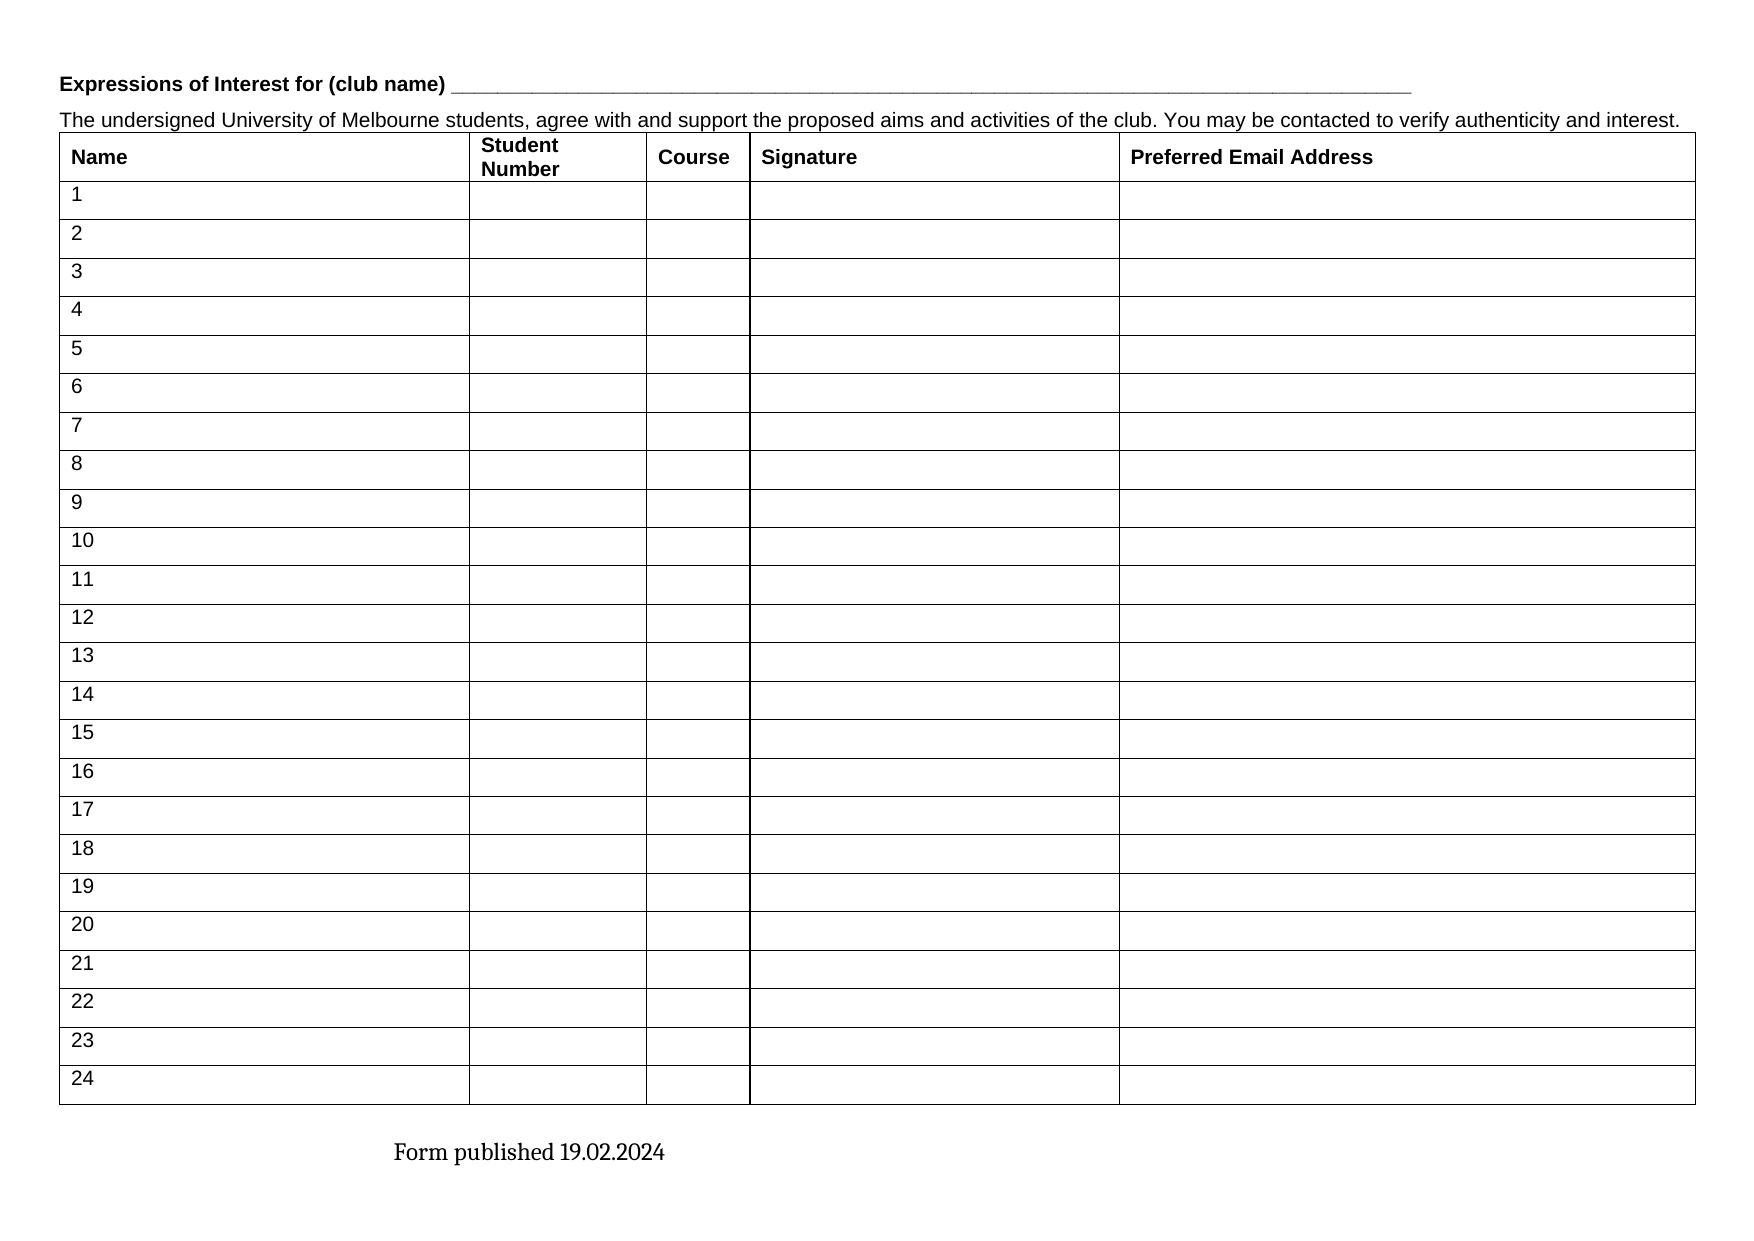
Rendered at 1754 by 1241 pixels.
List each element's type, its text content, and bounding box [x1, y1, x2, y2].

table_cell 14 [60, 682, 469, 719]
table_cell 7 [60, 413, 469, 450]
table_cell [751, 259, 1119, 296]
table_cell [751, 835, 1119, 873]
table_cell 4 [60, 297, 469, 335]
table_cell [647, 989, 749, 1027]
table_cell [470, 1028, 646, 1065]
table_cell [751, 182, 1119, 219]
table_cell [647, 566, 749, 604]
table_cell [470, 605, 646, 642]
table_cell 15 [60, 720, 469, 757]
table_cell [1120, 336, 1695, 373]
table_cell [751, 1066, 1119, 1103]
table_cell 22 [60, 989, 469, 1027]
table_cell [1120, 182, 1695, 219]
table_cell 3 [60, 259, 469, 296]
table_cell 10 [60, 528, 469, 565]
table_cell [470, 989, 646, 1027]
table_cell [470, 528, 646, 565]
table_cell 23 [60, 1028, 469, 1065]
table_cell [470, 566, 646, 604]
table_cell [751, 951, 1119, 988]
table_cell [751, 643, 1119, 681]
table_cell [751, 605, 1119, 642]
table_cell [1120, 759, 1695, 796]
table_cell 17 [60, 797, 469, 834]
table_cell [1120, 413, 1695, 450]
table_cell [647, 720, 749, 757]
table_cell [647, 835, 749, 873]
table_header Signature [751, 133, 1119, 181]
table_cell [1120, 451, 1695, 488]
table_cell [470, 874, 646, 911]
table_cell [647, 528, 749, 565]
table_cell [751, 912, 1119, 950]
table_cell [647, 182, 749, 219]
table_cell [1120, 566, 1695, 604]
table_cell 24 [60, 1066, 469, 1103]
table_cell [470, 643, 646, 681]
table_cell [751, 336, 1119, 373]
table_cell [751, 374, 1119, 412]
table_cell 20 [60, 912, 469, 950]
table_cell [647, 874, 749, 911]
table_cell [647, 374, 749, 412]
table_cell 1 [60, 182, 469, 219]
table_cell 21 [60, 951, 469, 988]
table_cell [647, 336, 749, 373]
table_cell [647, 490, 749, 527]
table_cell [470, 259, 646, 296]
table_cell [1120, 220, 1695, 258]
table_cell 18 [60, 835, 469, 873]
table_header Course [647, 133, 749, 181]
table_header Name [60, 133, 469, 181]
table_cell [751, 451, 1119, 488]
table_cell [470, 759, 646, 796]
table_cell [470, 490, 646, 527]
table_cell [751, 220, 1119, 258]
table_cell [470, 951, 646, 988]
table_cell [751, 1028, 1119, 1065]
table_cell [1120, 605, 1695, 642]
table_cell [751, 720, 1119, 757]
table_header Student Number [470, 133, 646, 181]
table_cell 2 [60, 220, 469, 258]
table_cell [470, 682, 646, 719]
table_cell 12 [60, 605, 469, 642]
table_cell [751, 682, 1119, 719]
table_cell [1120, 951, 1695, 988]
table_cell [647, 912, 749, 950]
table_cell [1120, 912, 1695, 950]
table_cell [1120, 989, 1695, 1027]
table_cell [470, 297, 646, 335]
table_cell [647, 259, 749, 296]
table_cell [751, 797, 1119, 834]
table_cell [751, 566, 1119, 604]
table_cell 8 [60, 451, 469, 488]
table_cell 9 [60, 490, 469, 527]
table_cell [470, 182, 646, 219]
text Expressions of Interest for (club name) ___________________________________________________________________________________ [59, 72, 1695, 96]
table_cell [647, 682, 749, 719]
table_cell [751, 297, 1119, 335]
table_cell [751, 989, 1119, 1027]
table_cell [751, 759, 1119, 796]
table_cell 11 [60, 566, 469, 604]
table_cell [1120, 643, 1695, 681]
table_cell [751, 528, 1119, 565]
table_cell [647, 797, 749, 834]
table_cell [751, 413, 1119, 450]
table_cell [647, 1028, 749, 1065]
table_cell [470, 797, 646, 834]
table_cell [647, 759, 749, 796]
table_cell [1120, 490, 1695, 527]
table_header Preferred Email Address [1120, 133, 1695, 181]
table_cell [470, 374, 646, 412]
table_cell [647, 297, 749, 335]
table_cell [1120, 720, 1695, 757]
table_cell 16 [60, 759, 469, 796]
table_cell [470, 720, 646, 757]
table_cell [1120, 797, 1695, 834]
table_cell [647, 1066, 749, 1103]
table_cell [1120, 835, 1695, 873]
table_cell [1120, 1028, 1695, 1065]
table_cell [1120, 682, 1695, 719]
table_cell [1120, 259, 1695, 296]
table_cell [647, 951, 749, 988]
table_cell [470, 835, 646, 873]
table_cell [1120, 297, 1695, 335]
table_cell [470, 336, 646, 373]
table_cell 19 [60, 874, 469, 911]
table_cell [1120, 874, 1695, 911]
table_cell [470, 413, 646, 450]
table_cell [470, 912, 646, 950]
table_cell [1120, 1066, 1695, 1103]
table_cell 13 [60, 643, 469, 681]
table_cell 6 [60, 374, 469, 412]
table_cell [647, 451, 749, 488]
table_cell [647, 643, 749, 681]
table_cell [647, 220, 749, 258]
table_cell [470, 220, 646, 258]
table_cell [647, 413, 749, 450]
table_cell [470, 1066, 646, 1103]
table_cell [470, 451, 646, 488]
table_cell [751, 874, 1119, 911]
text The undersigned University of Melbourne students, agree with and support the proposed aims and activities of the club. You may be contacted to verify authenticity and interest. [59, 108, 1695, 132]
table_cell [751, 490, 1119, 527]
table_cell [1120, 374, 1695, 412]
table_cell 5 [60, 336, 469, 373]
table_cell [647, 605, 749, 642]
table_cell [1120, 528, 1695, 565]
